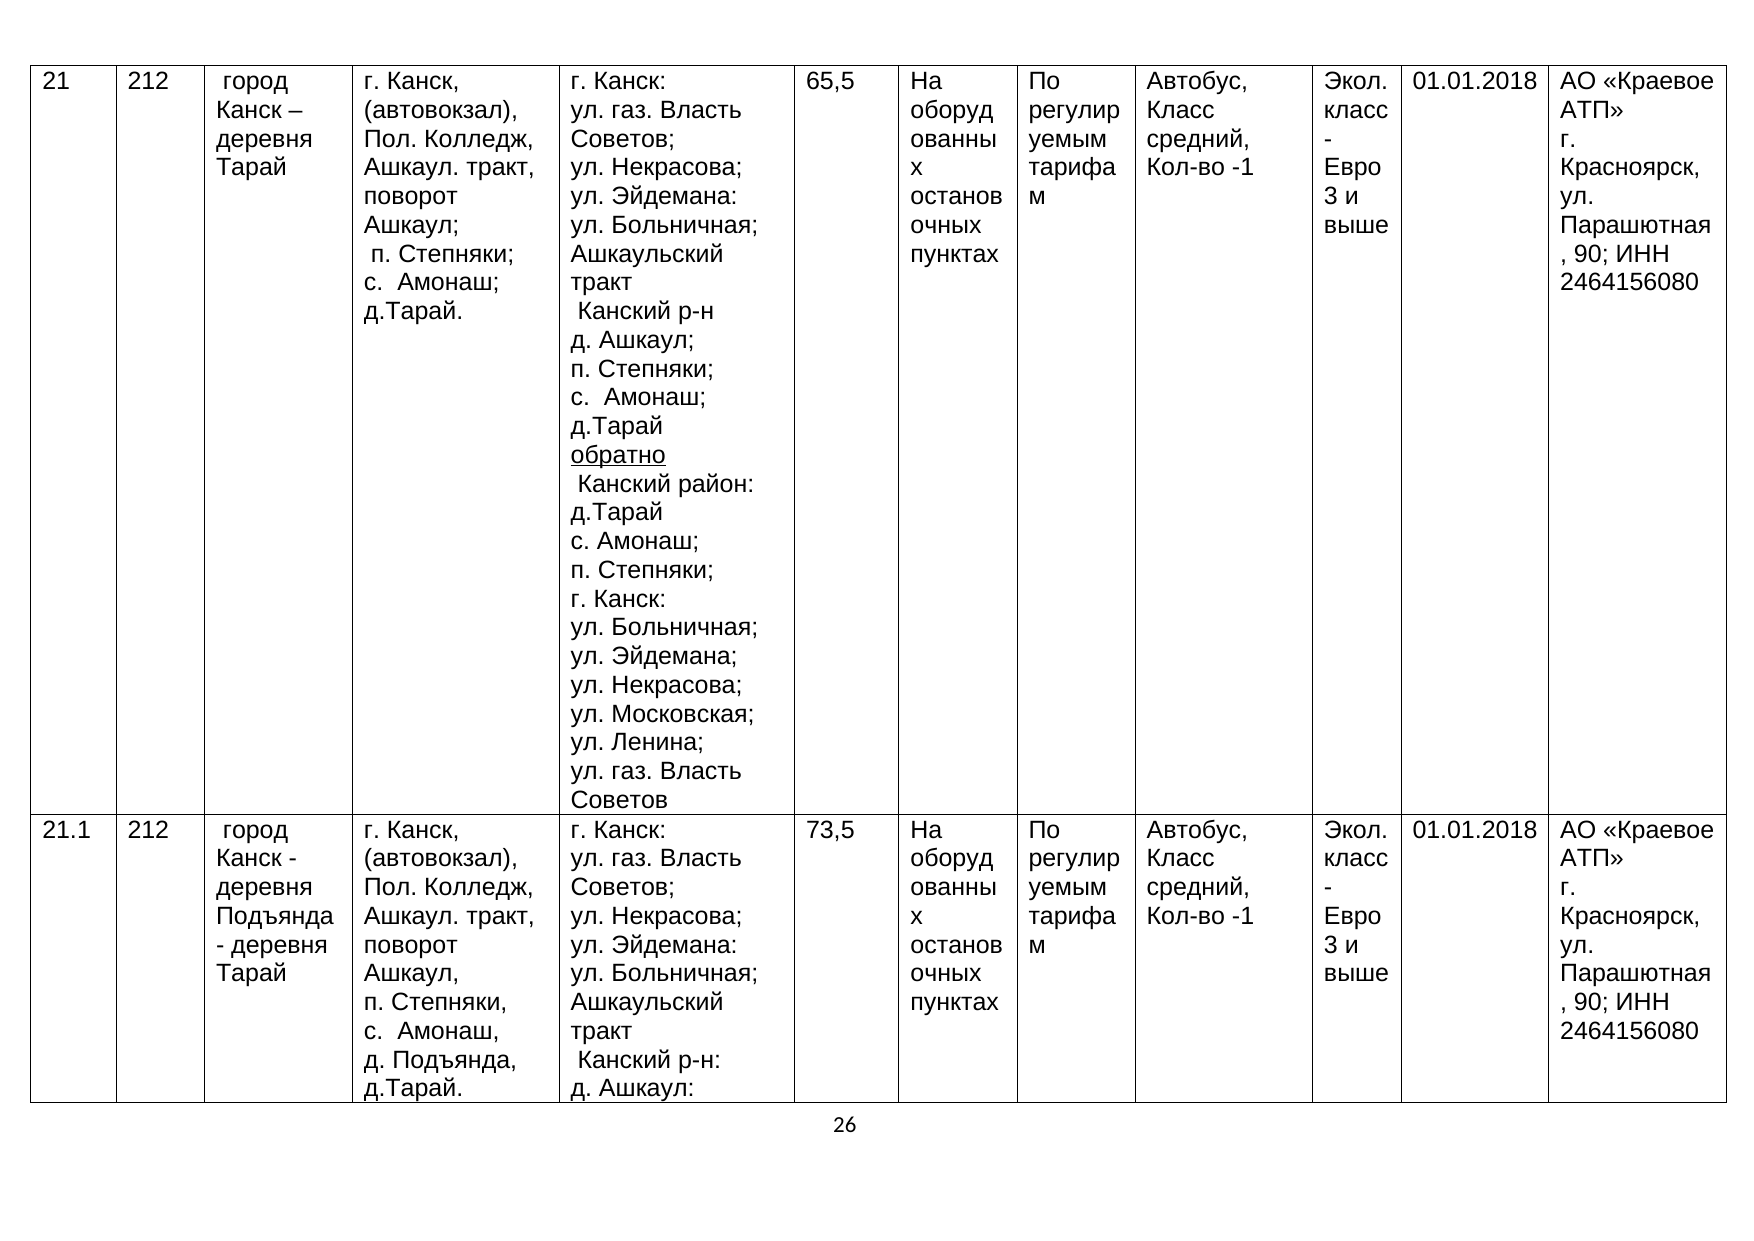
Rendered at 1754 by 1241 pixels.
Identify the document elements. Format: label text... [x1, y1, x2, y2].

table_cell город Канск – деревня Тарай [205, 66, 352, 813]
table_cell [560, 815, 794, 1102]
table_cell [353, 815, 559, 1102]
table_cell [1136, 815, 1312, 1102]
table_cell 212 [117, 815, 204, 1102]
table_cell 65,5 [795, 66, 898, 813]
table_cell 01.01.2018 [1402, 66, 1548, 813]
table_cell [1549, 66, 1726, 813]
table_cell 01.01.2018 [1402, 815, 1548, 1102]
table_cell 21 [31, 66, 116, 813]
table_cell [1313, 66, 1401, 813]
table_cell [205, 815, 352, 1102]
table_cell Автобус, Класс средний, Кол-во -1 [1136, 66, 1312, 813]
table_cell 73,5 [795, 815, 898, 1102]
table_cell г. Канск, (автовокзал), Пол. Колледж, Ашкаул. тракт, поворот Ашкаул; п. Степняки; с. Амонаш; д.Тарай. [353, 66, 559, 813]
table_cell г. Канск: ул. газ. Власть Советов; ул. Некрасова; ул. Эйдемана: ул. Больничная; Ашкаульский тракт Канский р-н д. Ашкаул; п. Степняки; с. Амонаш; д.Тарай обратно Канский район: д.Тарай с. Амонаш; п. Степняки; г. Канск: ул. Больничная; ул. Эйдемана; ул. Некрасова; ул. Московская; ул. Ленина; ул. газ. Власть Советов [560, 66, 794, 813]
table_cell 21.1 [31, 815, 116, 1102]
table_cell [1549, 815, 1726, 1102]
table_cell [1313, 815, 1401, 1102]
table_cell 212 [117, 66, 204, 813]
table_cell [1018, 815, 1135, 1102]
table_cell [1018, 66, 1135, 813]
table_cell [899, 815, 1017, 1102]
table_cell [899, 66, 1017, 813]
